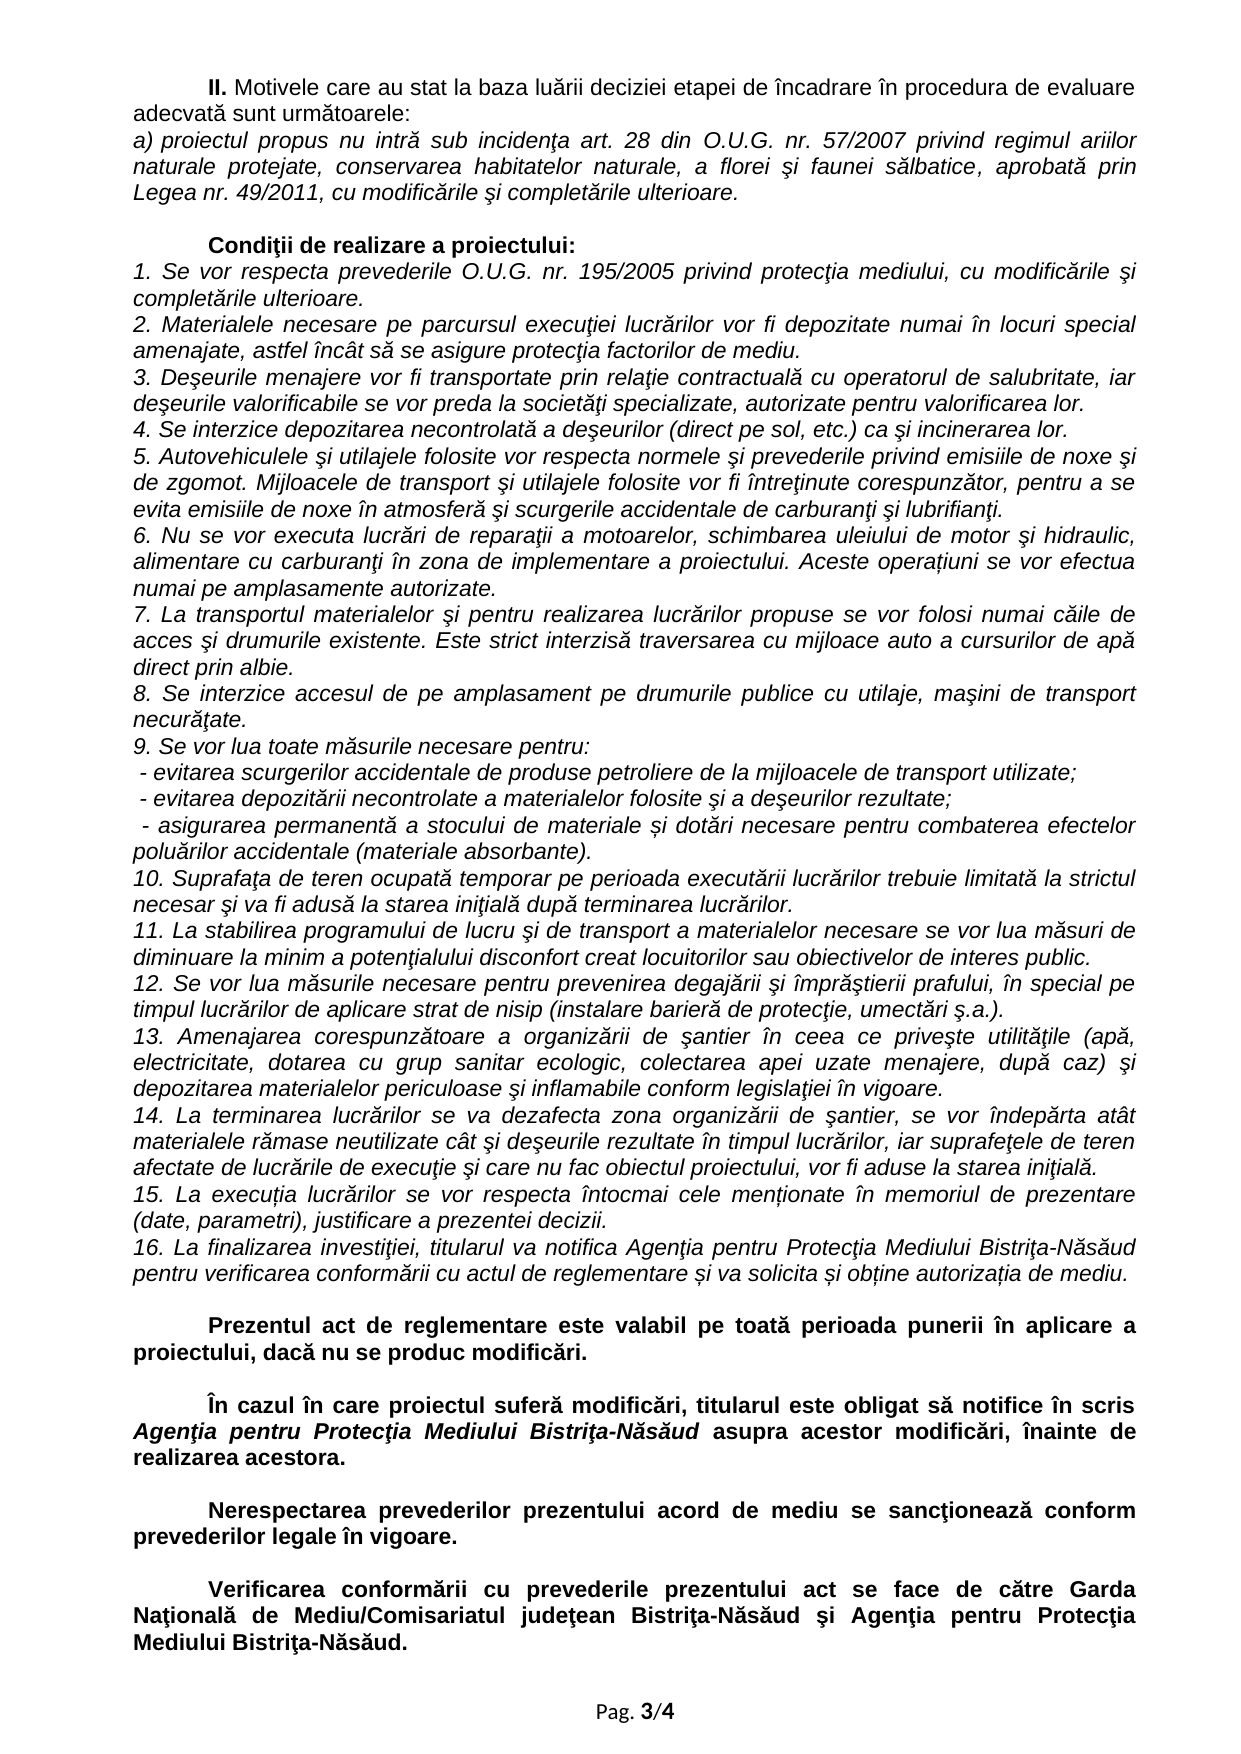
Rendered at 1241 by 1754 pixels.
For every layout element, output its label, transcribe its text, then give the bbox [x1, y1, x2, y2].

text 6. Nu se vor executa lucrări de reparaţii a motoarelor, schimbarea uleiului de motor şi hidraulic, alimentare cu carburanţi în zona de implementare a proiectului. Aceste operațiuni se vor efectua numai pe amplasamente autorizate. [133, 522, 1137, 601]
text Condiţii de realizare a proiectului: [133, 232, 1137, 258]
text 8. Se interzice accesul de pe amplasament pe drumurile publice cu utilaje, maşini de transport necurăţate. [133, 680, 1137, 733]
text 4. Se interzice depozitarea necontrolată a deşeurilor (direct pe sol, etc.) ca şi incinerarea lor. [133, 416, 1137, 443]
text 15. La execuția lucrărilor se vor respecta întocmai cele menționate în memoriul de prezentare (date, parametri), justificare a prezentei decizii. [133, 1181, 1137, 1233]
text II. Motivele care au stat la baza luării deciziei etapei de încadrare în procedura de evaluare adecvată sunt următoarele: [133, 74, 1137, 127]
text 3. Deşeurile menajere vor fi transportate prin relaţie contractuală cu operatorul de salubritate, iar deşeurile valorificabile se vor preda la societăţi specializate, autorizate pentru valorificarea lor. [133, 364, 1137, 416]
text 14. La terminarea lucrărilor se va dezafecta zona organizării de şantier, se vor îndepărta atât materialele rămase neutilizate cât şi deşeurile rezultate în timpul lucrărilor, iar suprafeţele de teren afectate de lucrările de execuţie şi care nu fac obiectul proiectului, vor fi aduse la starea iniţială. [133, 1102, 1137, 1181]
text În cazul în care proiectul suferă modificări, titularul este obligat să notifice în scris Agenţia pentru Protecţia Mediului Bistriţa-Năsăud asupra acestor modificări, înainte de realizarea acestora. [133, 1392, 1137, 1471]
text 2. Materialele necesare pe parcursul execuţiei lucrărilor vor fi depozitate numai în locuri special amenajate, astfel încât să se asigure protecţia factorilor de mediu. [133, 311, 1137, 364]
text 7. La transportul materialelor şi pentru realizarea lucrărilor propuse se vor folosi numai căile de acces şi drumurile existente. Este strict interzisă traversarea cu mijloace auto a cursurilor de apă direct prin albie. [133, 601, 1137, 680]
text 13. Amenajarea corespunzătoare a organizării de şantier în ceea ce priveşte utilităţile (apă, electricitate, dotarea cu grup sanitar ecologic, colectarea apei uzate menajere, după caz) şi depozitarea materialelor periculoase şi inflamabile conform legislaţiei în vigoare. [133, 1023, 1137, 1102]
text Verificarea conformării cu prevederile prezentului act se face de către Garda Naţională de Mediu/Comisariatul judeţean Bistriţa-Năsăud şi Agenţia pentru Protecţia Mediului Bistriţa-Năsăud. [133, 1576, 1137, 1655]
text - evitarea depozitării necontrolate a materialelor folosite şi a deşeurilor rezultate; [133, 785, 1137, 812]
text 16. La finalizarea investiţiei, titularul va notifica Agenţia pentru Protecţia Mediului Bistriţa-Năsăud pentru verificarea conformării cu actul de reglementare și va solicita și obține autorizația de mediu. [133, 1233, 1137, 1286]
text Nerespectarea prevederilor prezentului acord de mediu se sancţionează conform prevederilor legale în vigoare. [133, 1497, 1137, 1550]
text 5. Autovehiculele şi utilajele folosite vor respecta normele şi prevederile privind emisiile de noxe şi de zgomot. Mijloacele de transport şi utilajele folosite vor fi întreţinute corespunzător, pentru a se evita emisiile de noxe în atmosferă şi scurgerile accidentale de carburanţi şi lubrifianţi. [133, 443, 1137, 522]
text 12. Se vor lua măsurile necesare pentru prevenirea degajării şi împrăştierii prafului, în special pe timpul lucrărilor de aplicare strat de nisip (instalare barieră de protecţie, umectări ş.a.). [133, 970, 1137, 1023]
text 9. Se vor lua toate măsurile necesare pentru: [133, 733, 1137, 759]
list proiectul propus nu intră sub incidenţa art. 28 din O.U.G. nr. 57/2007 privind regimul ariilor naturale protejate, conservarea habitatelor naturale, a florei şi faunei sălbatice, aprobată prin Legea nr. 49/2011, cu modificările şi completările ulterioare. [133, 127, 1137, 206]
text 11. La stabilirea programului de lucru şi de transport a materialelor necesare se vor lua măsuri de diminuare la minim a potenţialului disconfort creat locuitorilor sau obiectivelor de interes public. [133, 917, 1137, 970]
text - asigurarea permanentă a stocului de materiale și dotări necesare pentru combaterea efectelor poluărilor accidentale (materiale absorbante). [133, 812, 1137, 864]
text Prezentul act de reglementare este valabil pe toată perioada punerii în aplicare a proiectului, dacă nu se produc modificări. [133, 1312, 1137, 1365]
text - evitarea scurgerilor accidentale de produse petroliere de la mijloacele de transport utilizate; [133, 759, 1137, 785]
text 10. Suprafaţa de teren ocupată temporar pe perioada executării lucrărilor trebuie limitată la strictul necesar şi va fi adusă la starea iniţială după terminarea lucrărilor. [133, 864, 1137, 917]
text 1. Se vor respecta prevederile O.U.G. nr. 195/2005 privind protecţia mediului, cu modificările şi completările ulterioare. [133, 258, 1137, 311]
